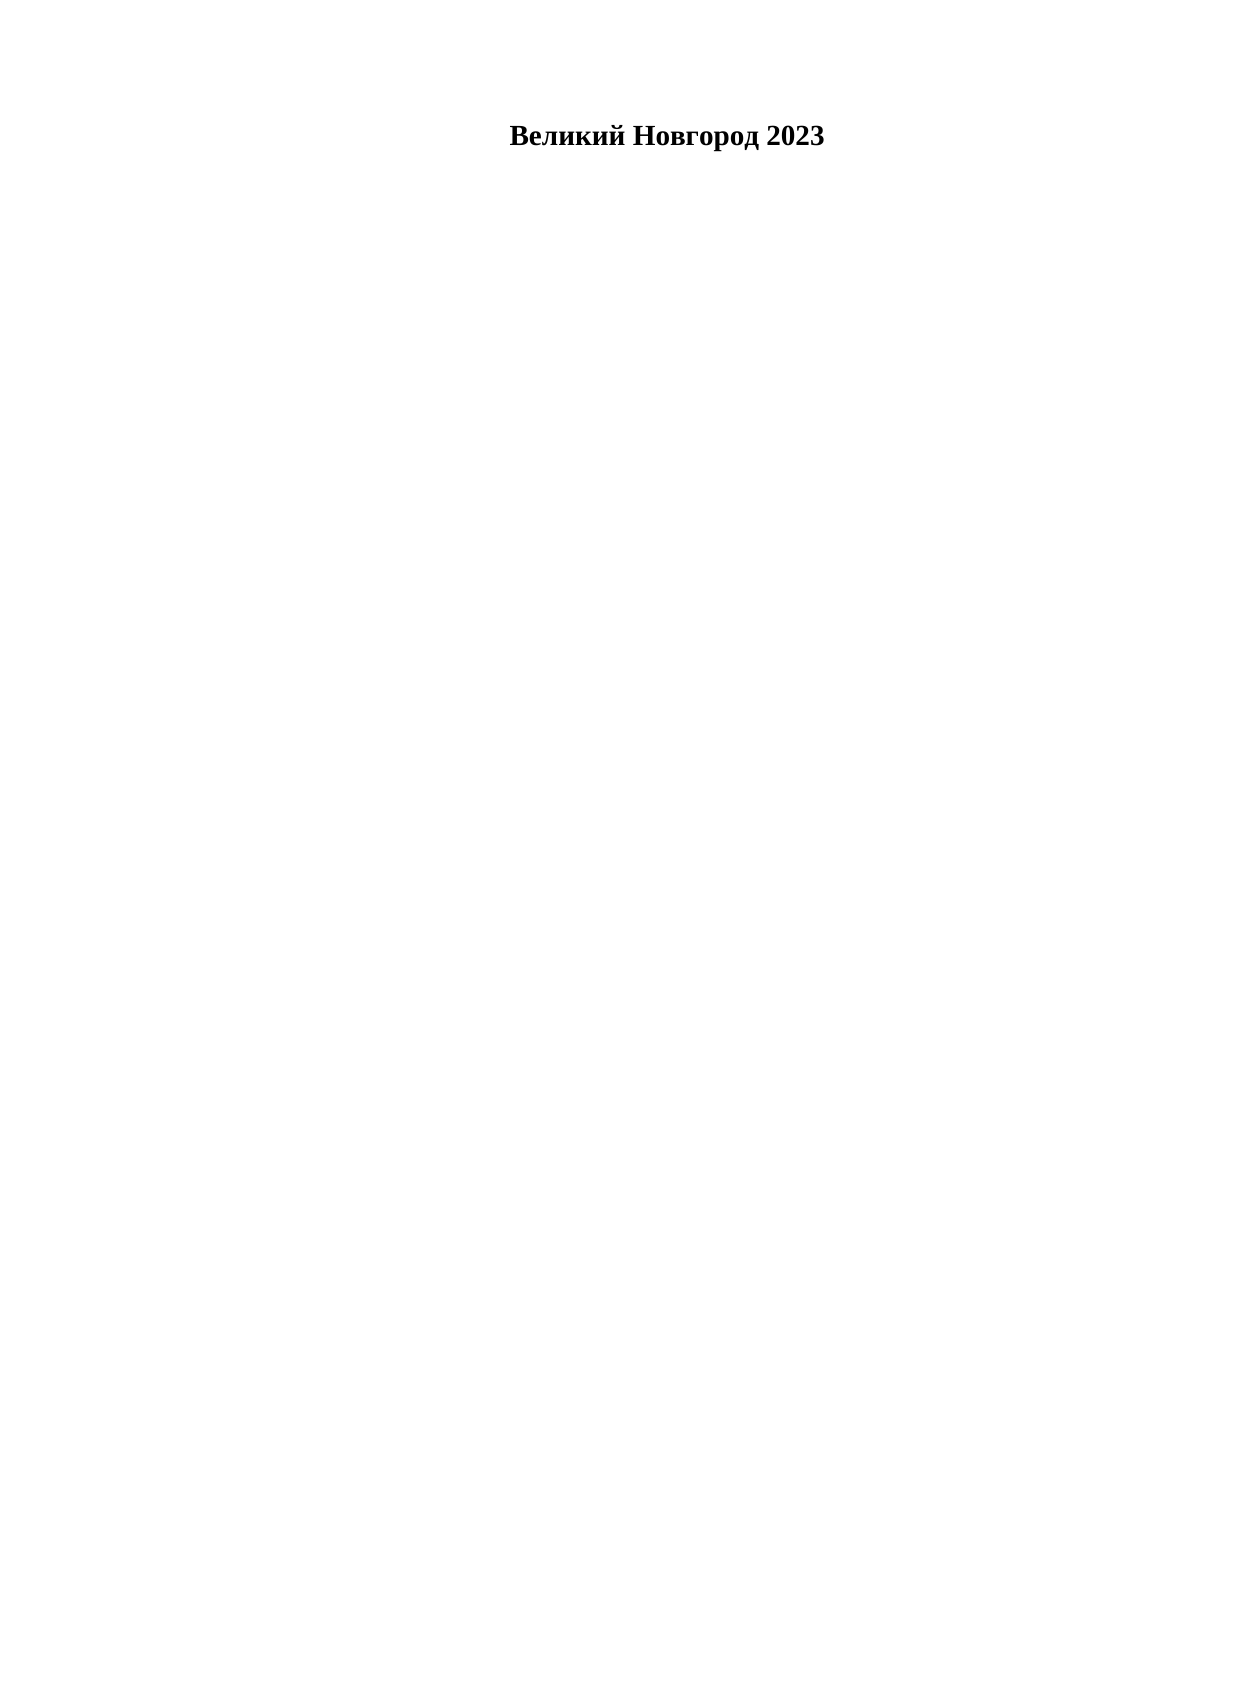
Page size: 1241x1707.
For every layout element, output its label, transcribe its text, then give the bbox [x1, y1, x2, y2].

text ​‌Великий Новгород 2023 ‌​ [190, 118, 1152, 152]
